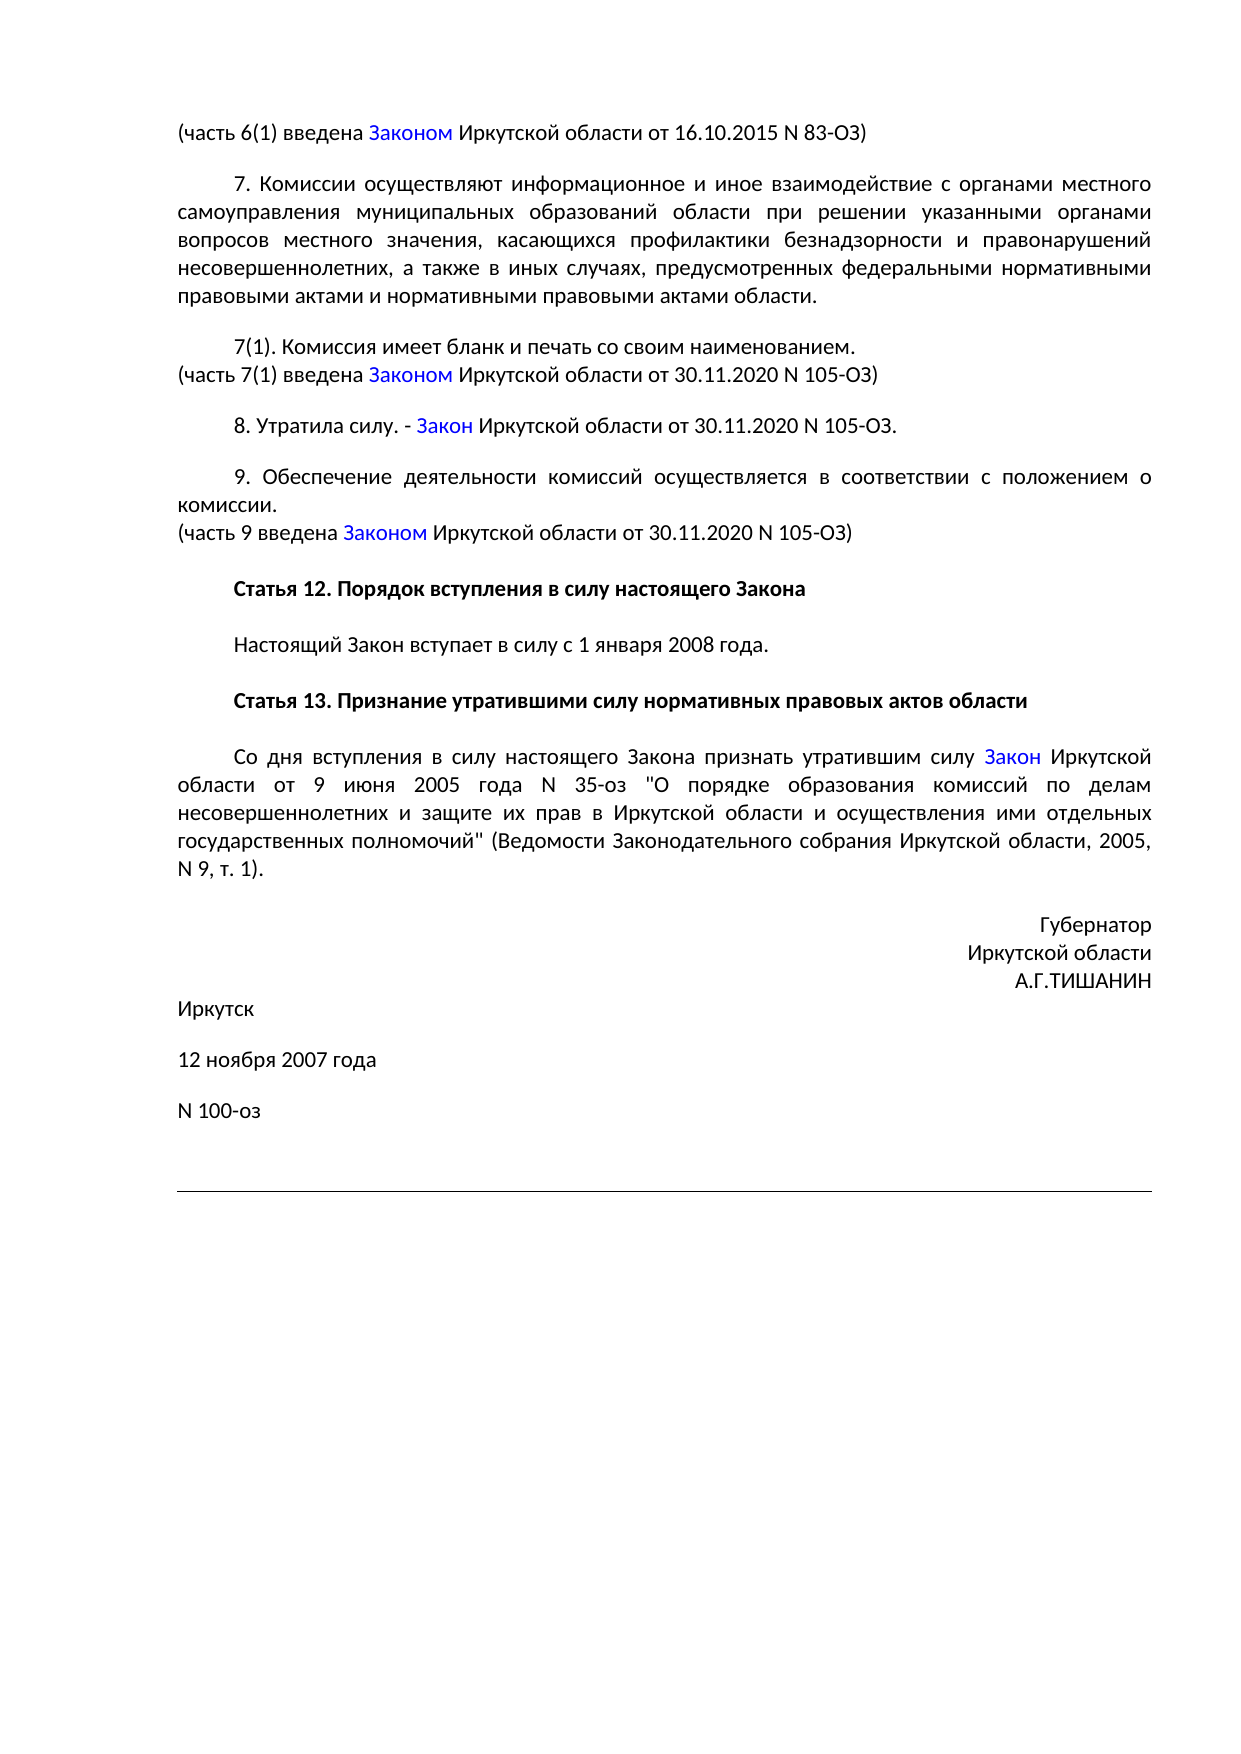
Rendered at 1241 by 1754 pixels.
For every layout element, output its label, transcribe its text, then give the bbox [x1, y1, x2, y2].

text 9. Обеспечение деятельности комиссий осуществляется в соответствии с положением о комиссии. [177, 462, 1152, 518]
text А.Г.ТИШАНИН [177, 966, 1152, 994]
text (часть 6(1) введена Законом Иркутской области от 16.10.2015 N 83-ОЗ) [177, 118, 1152, 146]
text Со дня вступления в силу настоящего Закона признать утратившим силу Закон Иркутской области от 9 июня 2005 года N 35-оз "О порядке образования комиссий по делам несовершеннолетних и защите их прав в Иркутской области и осуществления ими отдельных государственных полномочий" (Ведомости Законодательного собрания Иркутской области, 2005, N 9, т. 1). [177, 742, 1152, 882]
text 7(1). Комиссия имеет бланк и печать со своим наименованием. [177, 332, 1152, 360]
text Настоящий Закон вступает в силу с 1 января 2008 года. [177, 630, 1152, 658]
text Губернатор [177, 910, 1152, 938]
text 12 ноября 2007 года [177, 1045, 1152, 1073]
text Иркутской области [177, 938, 1152, 966]
text 8. Утратила силу. - Закон Иркутской области от 30.11.2020 N 105-ОЗ. [177, 411, 1152, 439]
title Статья 13. Признание утратившими силу нормативных правовых актов области [177, 686, 1152, 714]
text 7. Комиссии осуществляют информационное и иное взаимодействие с органами местного самоуправления муниципальных образований области при решении указанными органами вопросов местного значения, касающихся профилактики безнадзорности и правонарушений несовершеннолетних, а также в иных случаях, предусмотренных федеральными нормативными правовыми актами и нормативными правовыми актами области. [177, 169, 1152, 309]
title Статья 12. Порядок вступления в силу настоящего Закона [177, 574, 1152, 602]
text Иркутск [177, 994, 1152, 1022]
text (часть 9 введена Законом Иркутской области от 30.11.2020 N 105-ОЗ) [177, 518, 1152, 546]
text (часть 7(1) введена Законом Иркутской области от 30.11.2020 N 105-ОЗ) [177, 360, 1152, 388]
text N 100-оз [177, 1096, 1152, 1124]
